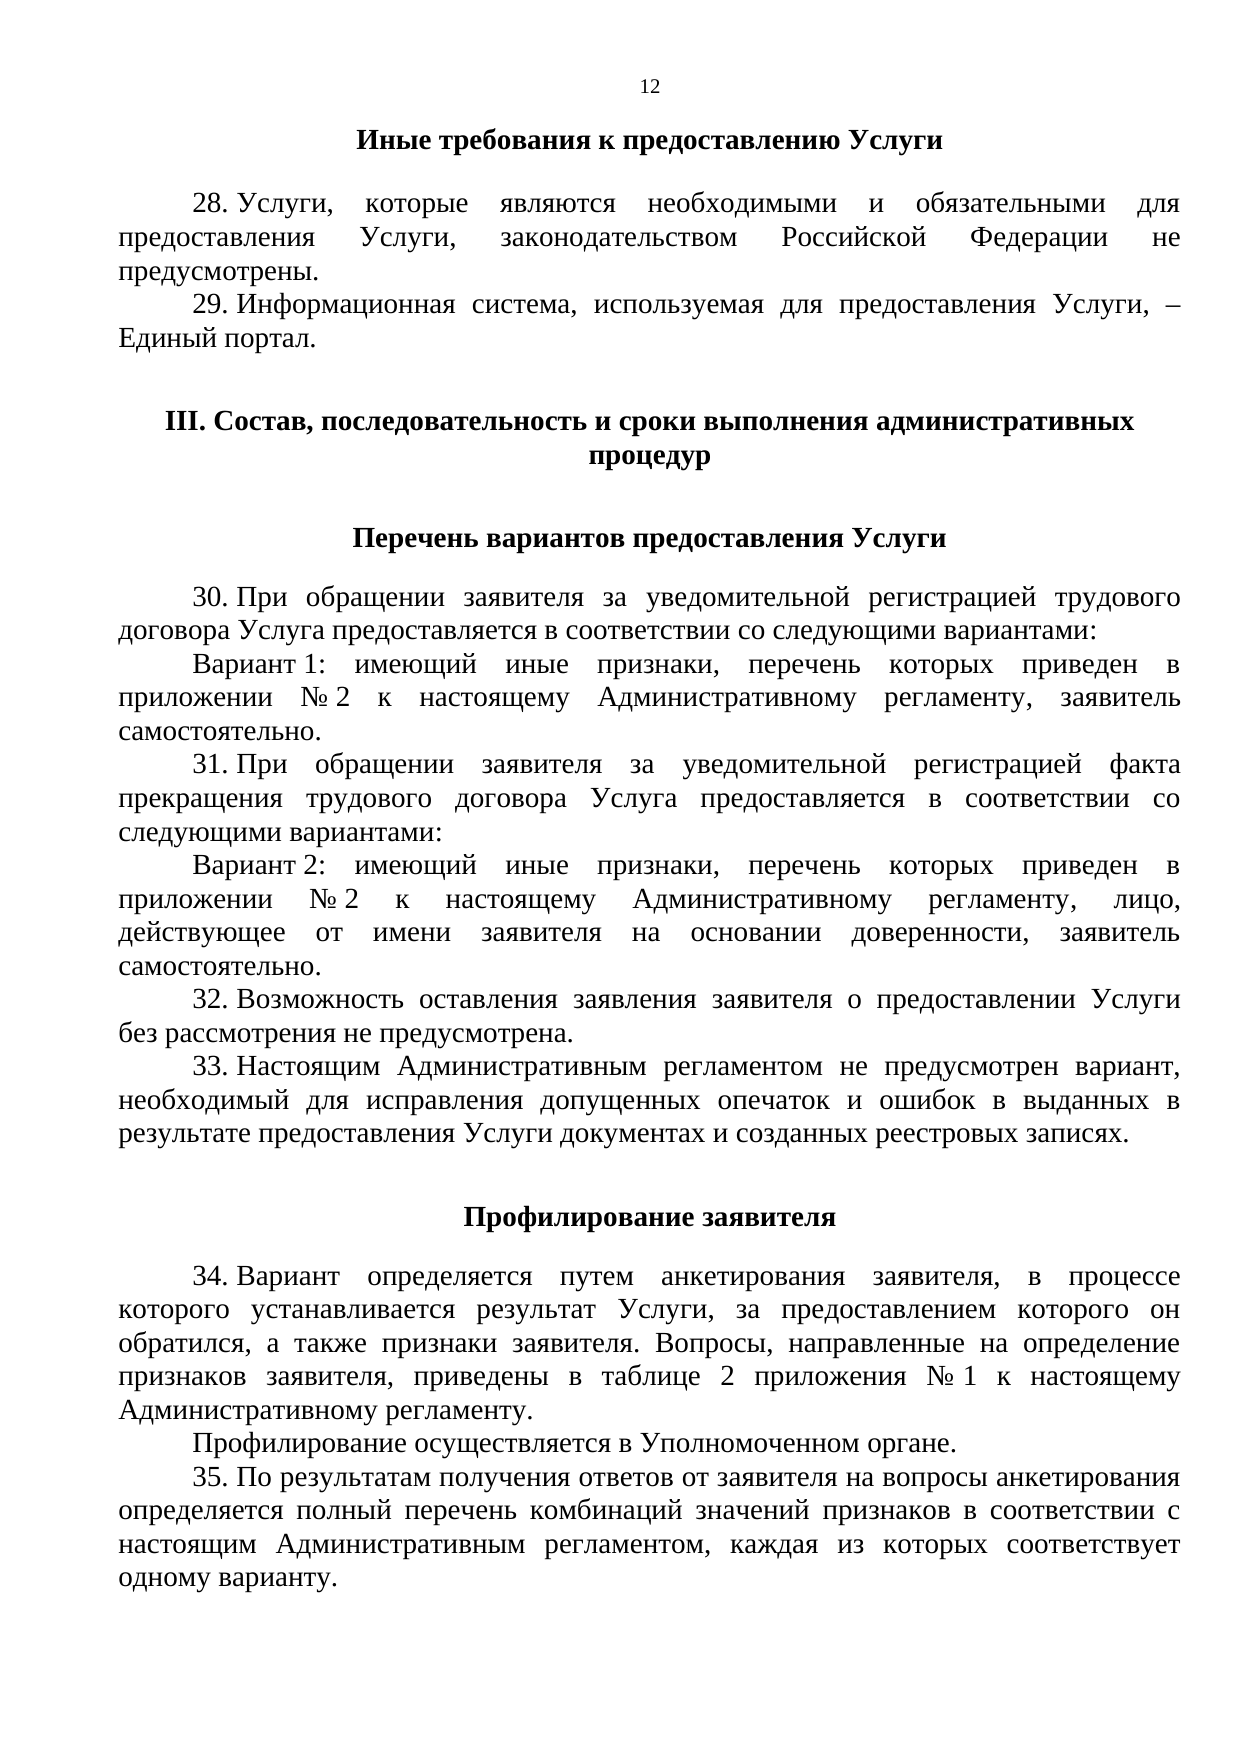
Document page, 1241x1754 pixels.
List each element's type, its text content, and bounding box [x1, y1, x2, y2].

list По результатам получения ответов от заявителя на вопросы анкетирования определяется полный перечень комбинаций значений признаков в соответствии с настоящим Административным регламентом, каждая из которых соответствует одному варианту. [118, 1459, 1181, 1593]
text III. Состав, последовательность и сроки выполнения административных процедур [118, 403, 1181, 470]
text Профилирование осуществляется в Уполномоченном органе. [118, 1425, 1181, 1459]
list имеющий иные признаки, перечень которых приведен в приложении № 2 к настоящему Административному регламенту, лицо, действующее от имени заявителя на основании доверенности, заявитель самостоятельно. [118, 847, 1181, 981]
list Настоящим Административным регламентом не предусмотрен вариант, необходимый для исправления допущенных опечаток и ошибок в выданных в результате предоставления Услуги документах и созданных реестровых записях. [118, 1048, 1181, 1149]
list Услуги, которые являются необходимыми и обязательными для предоставления Услуги, законодательством Российской Федерации не предусмотрены. [118, 186, 1181, 286]
list имеющий иные признаки, перечень которых приведен в приложении № 2 к настоящему Административному регламенту, заявитель самостоятельно. [118, 646, 1181, 747]
list Вариант определяется путем анкетирования заявителя, в процессе которого устанавливается результат Услуги, за предоставлением которого он обратился, а также признаки заявителя. Вопросы, направленные на определение признаков заявителя, приведены в таблице 2 приложения № 1 к настоящему Административному регламенту. [118, 1258, 1181, 1425]
list При обращении заявителя за уведомительной регистрацией факта прекращения трудового договора Услуга предоставляется в соответствии со следующими вариантами: [118, 747, 1181, 847]
text Перечень вариантов предоставления Услуги [118, 520, 1181, 554]
text Иные требования к предоставлению Услуги [118, 122, 1181, 156]
list Информационная система, используемая для предоставления Услуги, – Единый портал. [118, 286, 1181, 353]
text Профилирование заявителя [118, 1199, 1181, 1233]
list При обращении заявителя за уведомительной регистрацией трудового договора Услуга предоставляется в соответствии со следующими вариантами: [118, 579, 1181, 646]
list Возможность оставления заявления заявителя о предоставлении Услуги без рассмотрения не предусмотрена. [118, 981, 1181, 1048]
